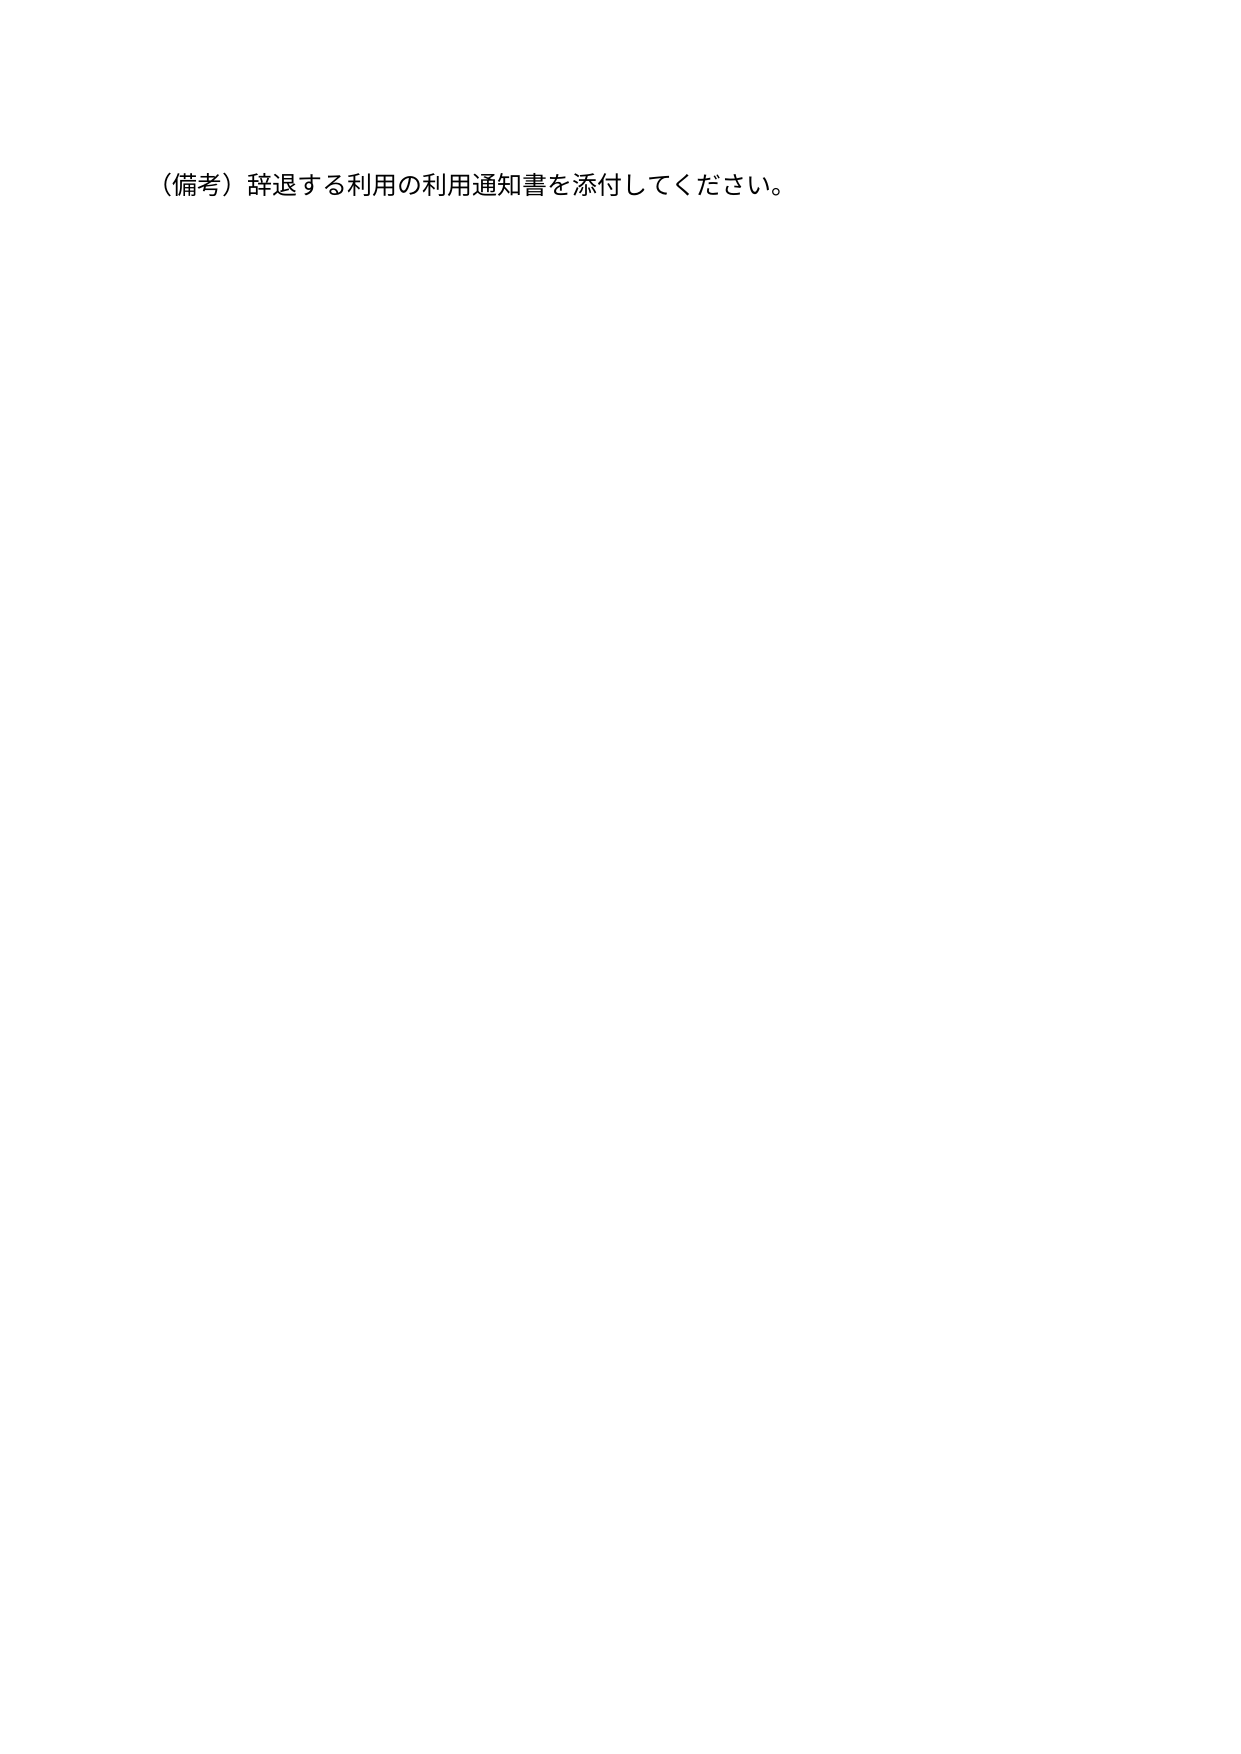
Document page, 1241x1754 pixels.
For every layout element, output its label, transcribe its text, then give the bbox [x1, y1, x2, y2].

text （備考）辞退する利用の利用通知書を添付してください。 [148, 164, 1092, 202]
